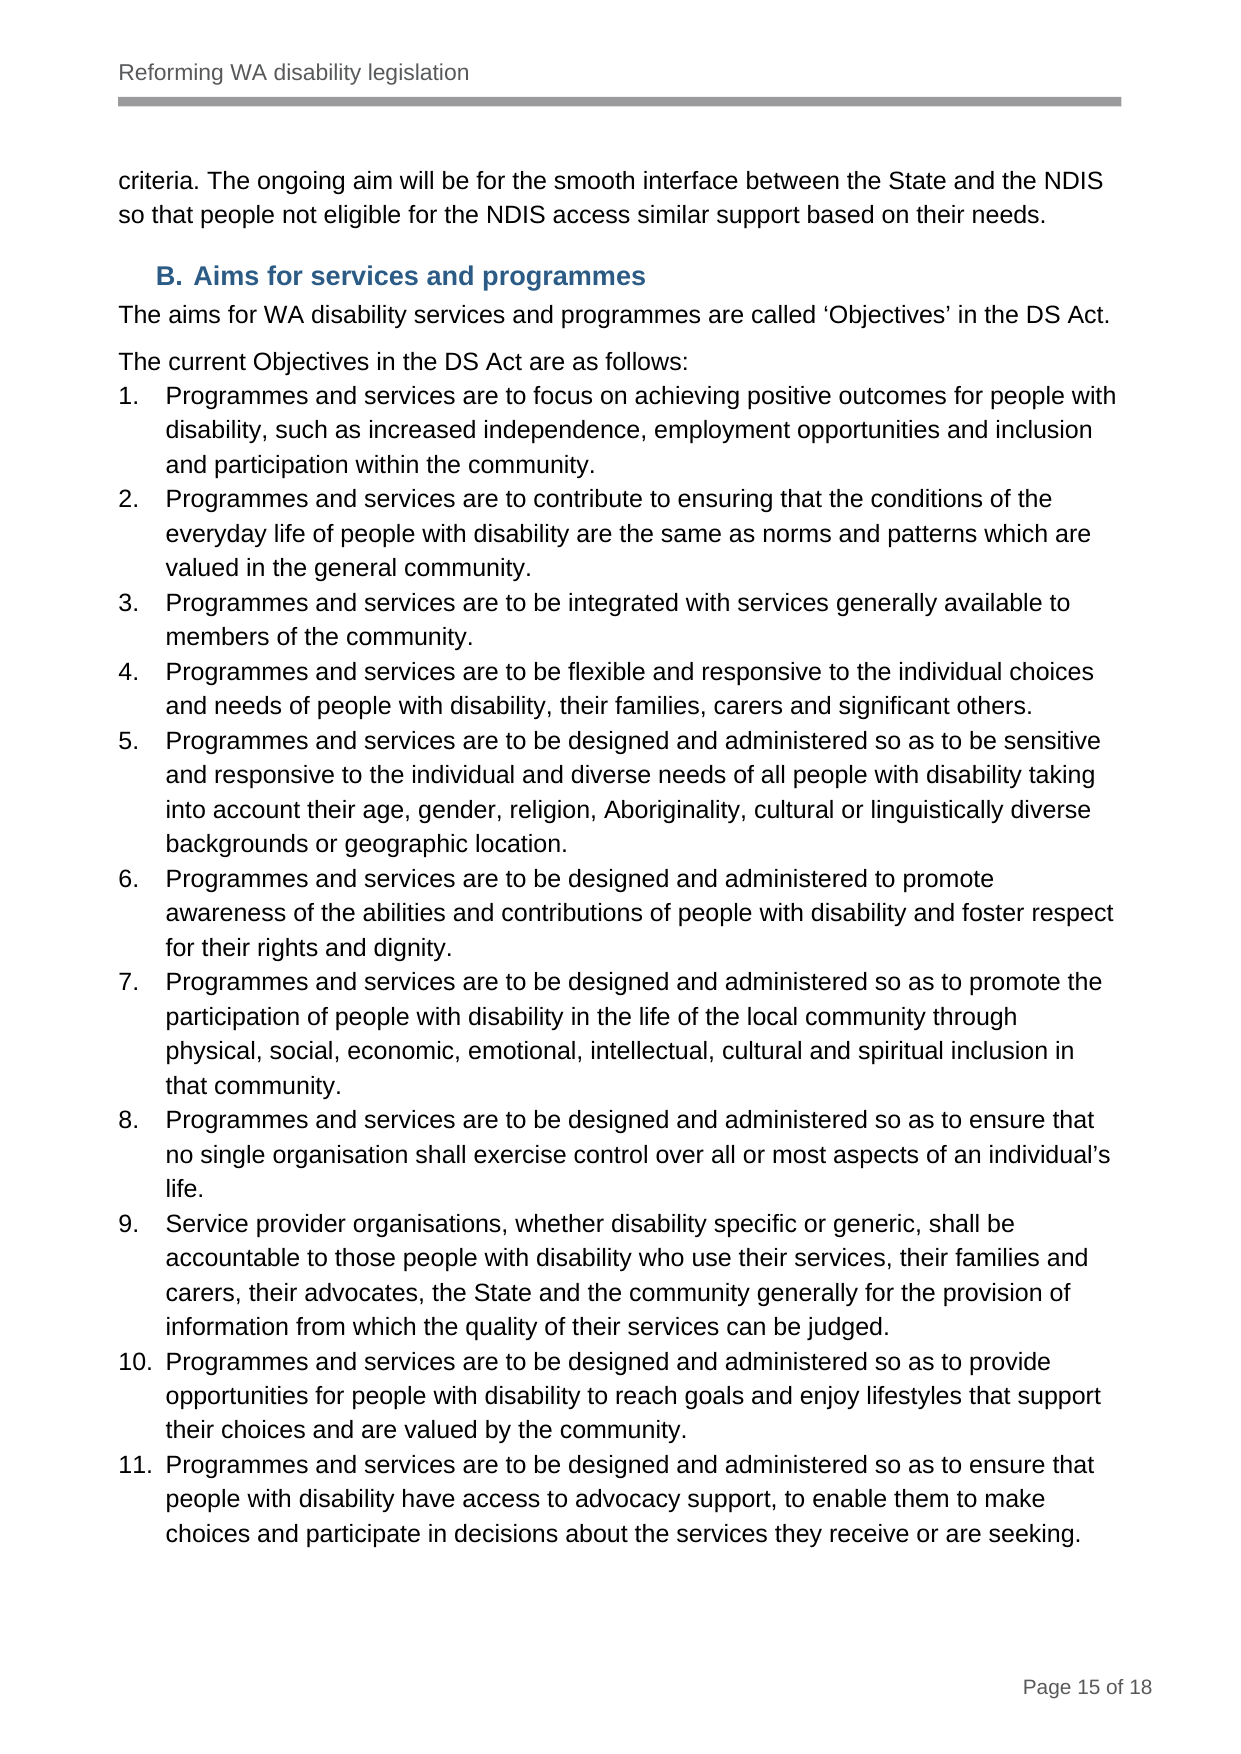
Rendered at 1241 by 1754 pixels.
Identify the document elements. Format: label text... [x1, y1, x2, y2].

list Programmes and services are to be designed and administered so as to promote the participation of people with disability in the life of the local community through physical, social, economic, emotional, intellectual, cultural and spiritual inclusion in that community. [118, 967, 1122, 1099]
list Programmes and services are to be designed and administered to promote awareness of the abilities and contributions of people with disability and foster respect for their rights and dignity. [118, 864, 1122, 961]
text The current Objectives in the DS Act are as follows: [118, 347, 1122, 375]
list Service provider organisations, whether disability specific or generic, shall be accountable to those people with disability who use their services, their families and carers, their advocates, the State and the community generally for the provision of information from which the quality of their services can be judged. [118, 1208, 1122, 1341]
list Programmes and services are to focus on achieving positive outcomes for people with disability, such as increased independence, employment opportunities and inclusion and participation within the community. [118, 381, 1122, 479]
text The aims for WA disability services and programmes are called ‘Objectives’ in the DS Act. [118, 299, 1122, 328]
list Programmes and services are to be designed and administered so as to provide opportunities for people with disability to reach goals and enjoy lifestyles that support their choices and are valued by the community. [118, 1346, 1122, 1444]
list Programmes and services are to be designed and administered so as to ensure that no single organisation shall exercise control over all or most aspects of an individual’s life. [118, 1105, 1122, 1203]
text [118, 166, 1122, 229]
list Programmes and services are to be flexible and responsive to the individual choices and needs of people with disability, their families, carers and significant others. [118, 657, 1122, 720]
subtitle Aims for services and programmes [156, 260, 1122, 291]
list Programmes and services are to be designed and administered so as to ensure that people with disability have access to advocacy support, to enable them to make choices and participate in decisions about the services they receive or are seeking. [118, 1450, 1122, 1548]
list Programmes and services are to be designed and administered so as to be sensitive and responsive to the individual and diverse needs of all people with disability taking into account their age, gender, religion, Aboriginality, cultural or linguistically diverse backgrounds or geographic location. [118, 726, 1122, 858]
list Programmes and services are to be integrated with services generally available to members of the community. [118, 588, 1122, 651]
list Programmes and services are to contribute to ensuring that the conditions of the everyday life of people with disability are the same as norms and patterns which are valued in the general community. [118, 484, 1122, 582]
